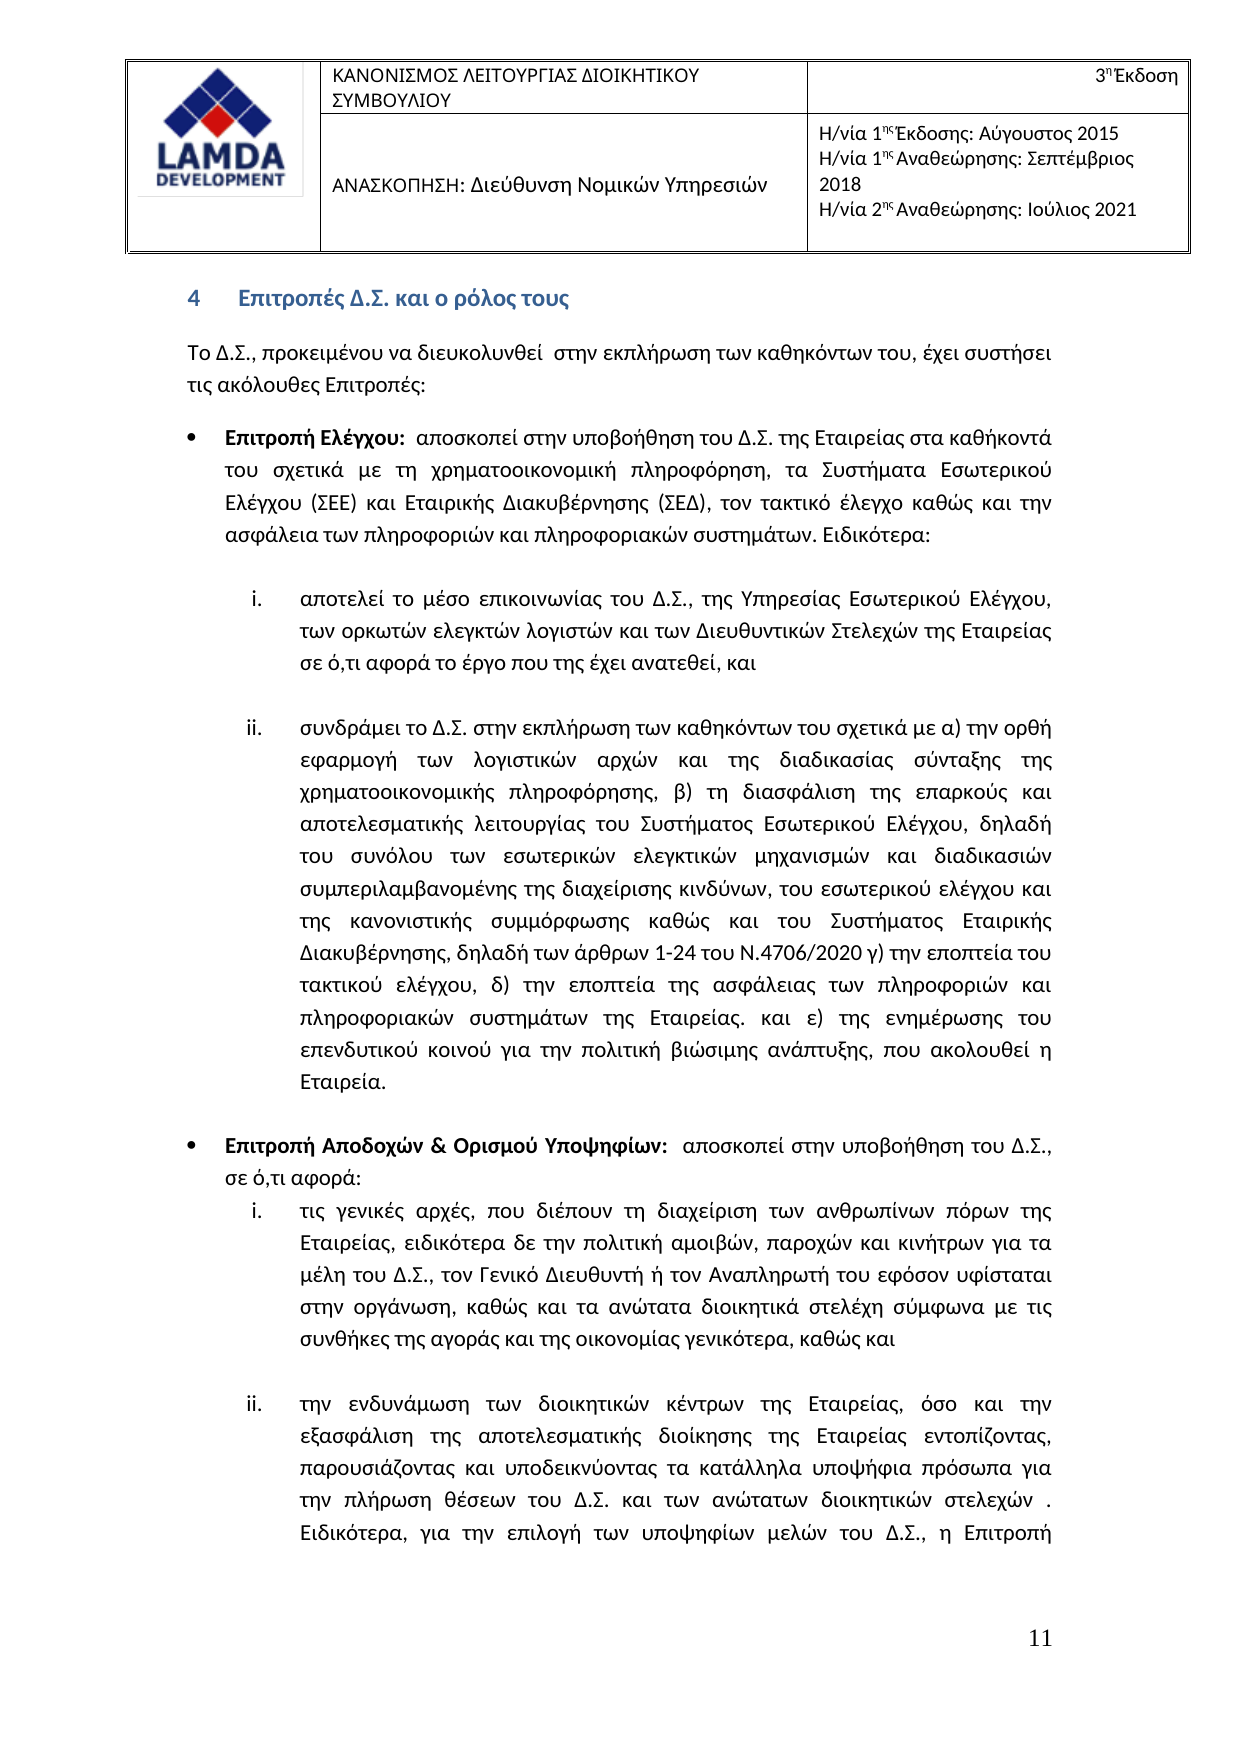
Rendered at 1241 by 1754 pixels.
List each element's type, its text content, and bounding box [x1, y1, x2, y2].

list Επιτροπή Ελέγχου: αποσκοπεί στην υποβοήθηση του Δ.Σ. της Εταιρείας στα καθήκοντά του σχετικά με τη χρηματοοικονομική πληροφόρηση, τα Συστήματα Εσωτερικού Ελέγχου (ΣΕΕ) και Εταιρικής Διακυβέρνησης (ΣΕΔ), τον τακτικό έλεγχο καθώς και την ασφάλεια των πληροφοριών και πληροφοριακών συστημάτων. Ειδικότερα: [187, 423, 1053, 548]
list τις γενικές αρχές, που διέπουν τη διαχείριση των ανθρωπίνων πόρων της Εταιρείας, ειδικότερα δε την πολιτική αμοιβών, παροχών και κινήτρων για τα μέλη του Δ.Σ., τον Γενικό Διευθυντή ή τον Αναπληρωτή του εφόσον υφίσταται στην οργάνωση, καθώς και τα ανώτατα διοικητικά στελέχη σύμφωνα με τις συνθήκες της αγοράς και της οικονομίας γενικότερα, καθώς και [262, 1196, 1053, 1352]
text Το Δ.Σ., προκειμένου να διευκολυνθεί στην εκπλήρωση των καθηκόντων του, έχει συστήσει τις ακόλουθες Επιτροπές: [187, 338, 1053, 398]
list Επιτροπή Αποδοχών & Ορισμού Υποψηφίων: αποσκοπεί στην υποβοήθηση του Δ.Σ., σε ό,τι αφορά: [187, 1131, 1053, 1192]
subtitle Επιτροπές Δ.Σ. και ο ρόλος τους [187, 282, 1053, 313]
list αποτελεί το μέσο επικοινωνίας του Δ.Σ., της Υπηρεσίας Εσωτερικού Ελέγχου, των ορκωτών ελεγκτών λογιστών και των Διευθυντικών Στελεχών της Εταιρείας σε ό,τι αφορά το έργο που της έχει ανατεθεί, και [262, 584, 1053, 677]
list συνδράμει το Δ.Σ. στην εκπλήρωση των καθηκόντων του σχετικά με α) την ορθή εφαρμογή των λογιστικών αρχών και της διαδικασίας σύνταξης της χρηματοοικονομικής πληροφόρησης, β) τη διασφάλιση της επαρκούς και αποτελεσματικής λειτουργίας του Συστήματος Εσωτερικού Ελέγχου, δηλαδή του συνόλου των εσωτερικών ελεγκτικών μηχανισμών και διαδικασιών συμπεριλαμβανομένης της διαχείρισης κινδύνων, του εσωτερικού ελέγχου και της κανονιστικής συμμόρφωσης καθώς και του Συστήματος Εταιρικής Διακυβέρνησης, δηλαδή των άρθρων 1-24 του Ν.4706/2020 γ) την εποπτεία του τακτικού ελέγχου, δ) την εποπτεία της ασφάλειας των πληροφοριών και πληροφοριακών συστημάτων της Εταιρείας. και ε) της ενημέρωσης του επενδυτικού κοινού για την πολιτική βιώσιμης ανάπτυξης, που ακολουθεί η Εταιρεία. [262, 713, 1053, 1095]
picture [137, 62, 308, 200]
